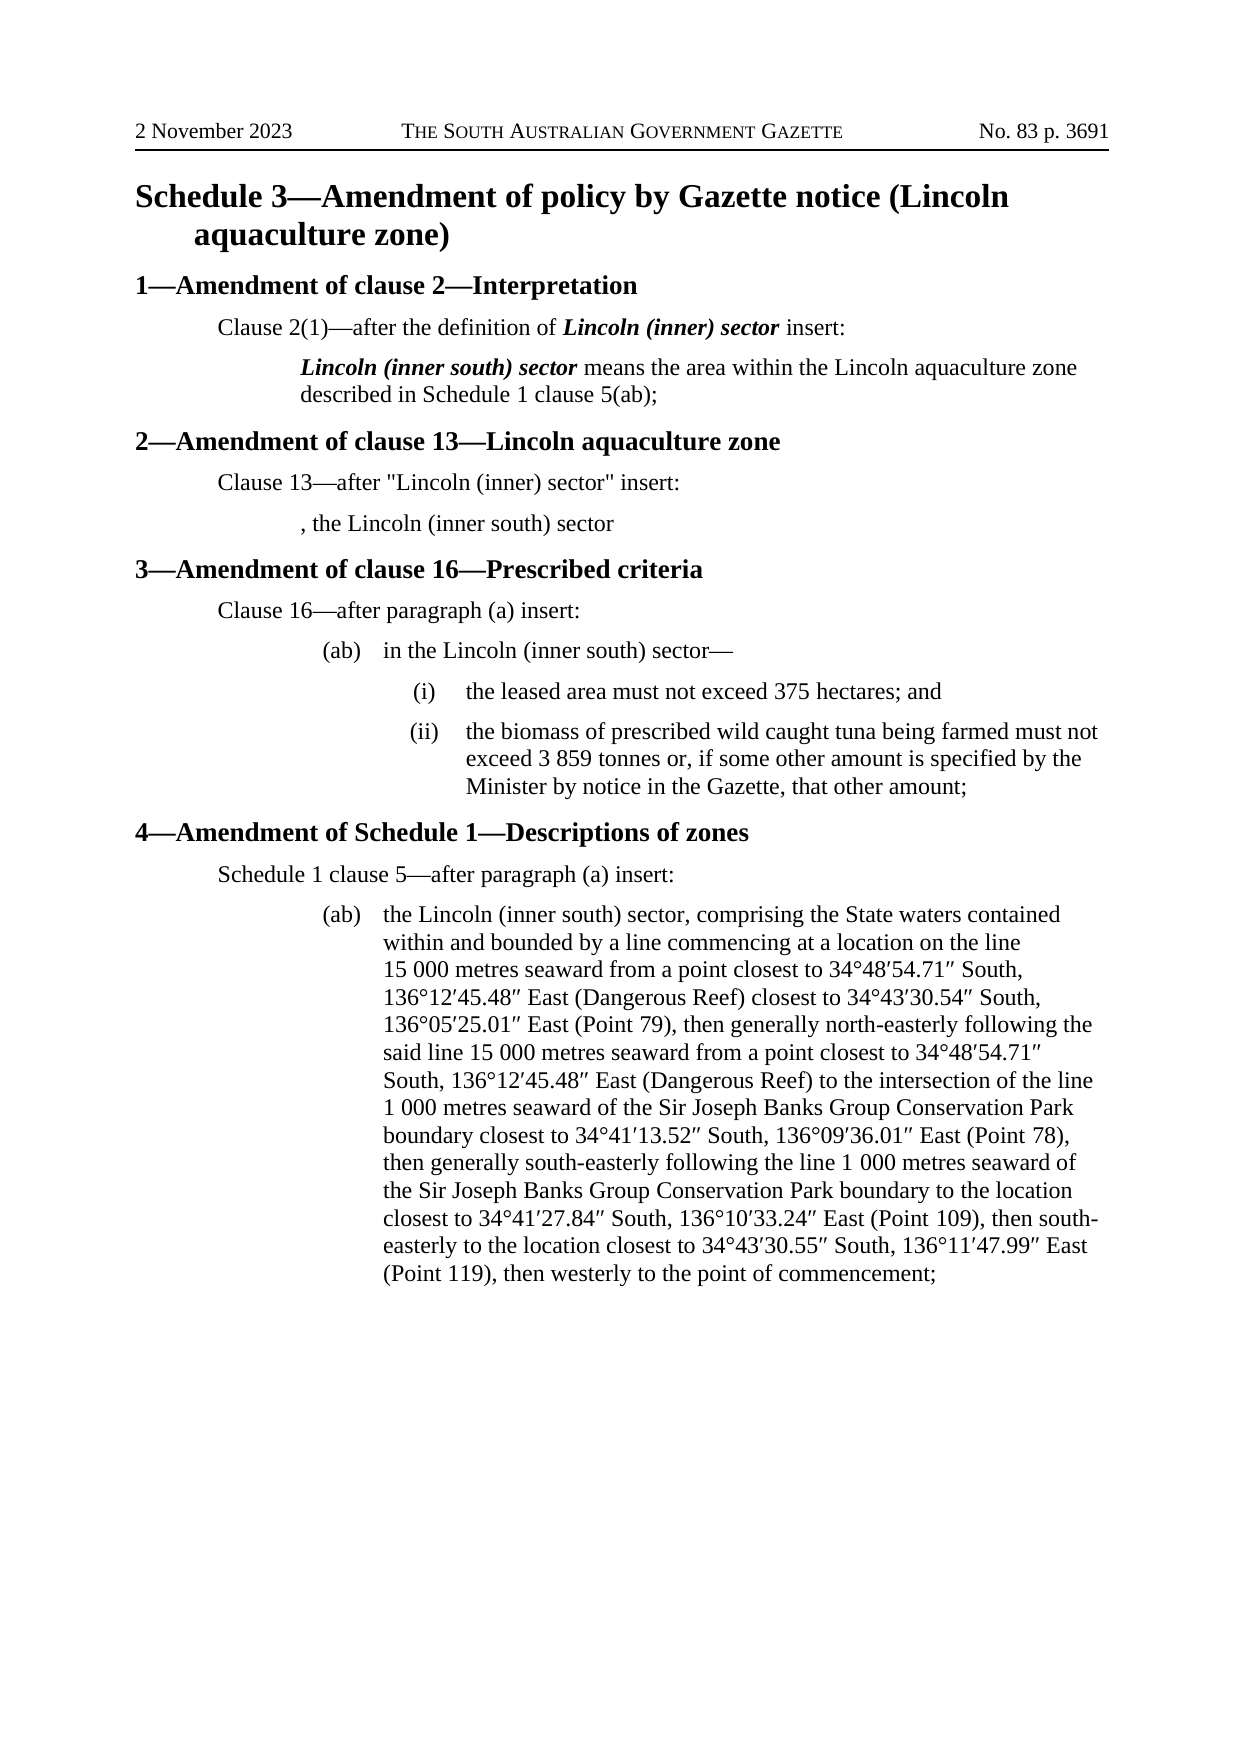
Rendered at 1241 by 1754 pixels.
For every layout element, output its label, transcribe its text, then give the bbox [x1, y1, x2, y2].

text 3—Amendment of clause 16—Prescribed criteria [135, 553, 1109, 584]
text (ii) the biomass of prescribed wild caught tuna being farmed must not exceed 3 859 tonnes or, if some other amount is specified by the Minister by notice in the Gazette, that other amount; [383, 717, 1109, 799]
text Clause 16—after paragraph (a) insert: [217, 596, 1109, 624]
text Schedule 1 clause 5—after paragraph (a) insert: [217, 860, 1109, 887]
text 2—Amendment of clause 13—Lincoln aquaculture zone [135, 425, 1109, 456]
text 4—Amendment of Schedule 1—Descriptions of zones [135, 816, 1109, 847]
text Clause 2(1)—after the definition of Lincoln (inner) sector insert: [217, 313, 1109, 340]
text Schedule 3—Amendment of policy by Gazette notice (Lincoln aquaculture zone) [135, 176, 1109, 252]
text 1—Amendment of clause 2—Interpretation [135, 269, 1109, 300]
text Clause 13—after "Lincoln (inner) sector" insert: [217, 468, 1109, 496]
text (ab) in the Lincoln (inner south) sector— [300, 637, 1109, 664]
text (i) the leased area must not exceed 375 hectares; and [383, 677, 1109, 704]
text (ab) the Lincoln (inner south) sector, comprising the State waters contained within and bounded by a line commencing at a location on the line 15 000 metres seaward from a point closest to 34°48′54.71″ South, 136°12′45.48″ East (Dangerous Reef) closest to 34°43′30.54″ South, 136°05′25.01″ East (Point 79), then generally north-easterly following the said line 15 000 metres seaward from a point closest to 34°48′54.71″ South, 136°12′45.48″ East (Dangerous Reef) to the intersection of the line 1 000 metres seaward of the Sir Joseph Banks Group Conservation Park boundary closest to 34°41′13.52″ South, 136°09′36.01″ East (Point 78), then generally south-easterly following the line 1 000 metres seaward of the Sir Joseph Banks Group Conservation Park boundary to the location closest to 34°41′27.84″ South, 136°10′33.24″ East (Point 109), then south-easterly to the location closest to 34°43′30.55″ South, 136°11′47.99″ East (Point 119), then westerly to the point of commencement; [300, 900, 1109, 1286]
text , the Lincoln (inner south) sector [300, 508, 1109, 536]
text Lincoln (inner south) sector means the area within the Lincoln aquaculture zone described in Schedule 1 clause 5(ab); [300, 353, 1109, 408]
